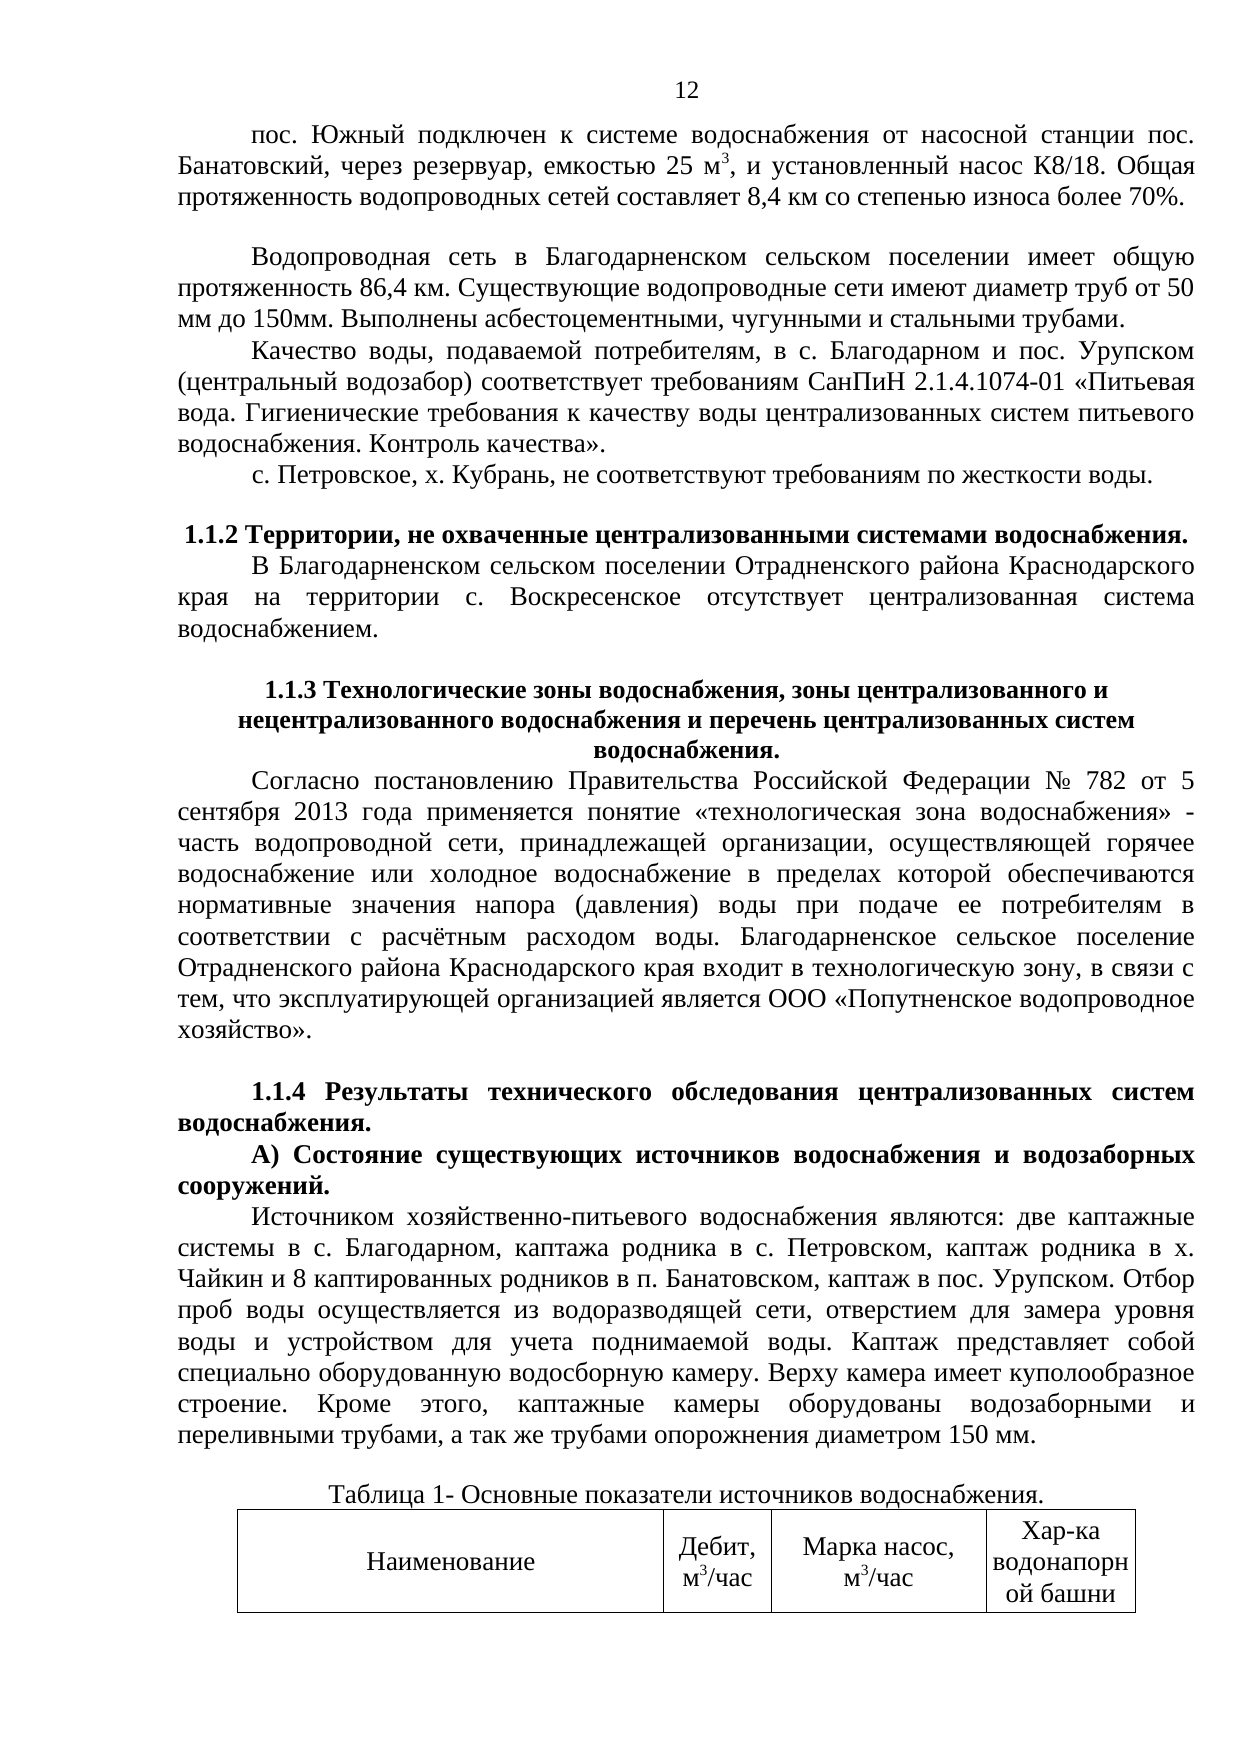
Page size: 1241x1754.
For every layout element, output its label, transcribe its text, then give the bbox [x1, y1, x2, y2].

text А) Состояние существующих источников водоснабжения и водозаборных сооружений. [177, 1138, 1196, 1200]
text пос. Южный подключен к системе водоснабжения от насосной станции пос. Банатовский, через резервуар, емкостью 25 м3, и установленный насос К8/18. Общая протяженность водопроводных сетей составляет 8,4 км со степенью износа более 70%. [177, 118, 1196, 212]
table_header Дебит, м3/час [664, 1510, 771, 1612]
text 1.1.4 Результаты технического обследования централизованных систем водоснабжения. [177, 1075, 1196, 1138]
table_header Хар-ка водонапорной башни [987, 1510, 1135, 1612]
text Согласно постановлению Правительства Российской Федерации № 782 от 5 сентября 2013 года применяется понятие «технологическая зона водоснабжения» - часть водопроводной сети, принадлежащей организации, осуществляющей горячее водоснабжение или холодное водоснабжение в пределах которой обеспечиваются нормативные значения напора (давления) воды при подаче ее потребителям в соответствии с расчётным расходом воды. Благодарненское сельское поселение Отрадненского района Краснодарского края входит в технологическую зону, в связи с тем, что эксплуатирующей организацией является ООО «Попутненское водопроводное хозяйство». [177, 764, 1196, 1044]
text Таблица 1- Основные показатели источников водоснабжения. [177, 1478, 1196, 1509]
text Качество воды, подаваемой потребителям, в с. Благодарном и пос. Урупском (центральный водозабор) соответствует требованиям СанПиН 2.1.4.1074-01 «Питьевая вода. Гигиенические требования к качеству воды централизованных систем питьевого водоснабжения. Контроль качества». [177, 334, 1196, 458]
table_header Наименование [238, 1510, 663, 1612]
text Источником хозяйственно-питьевого водоснабжения являются: две каптажные системы в с. Благодарном, каптажа родника в с. Петровском, каптаж родника в х. Чайкин и 8 каптированных родников в п. Банатовском, каптаж в пос. Урупском. Отбор проб воды осуществляется из водоразводящей сети, отверстием для замера уровня воды и устройством для учета поднимаемой воды. Каптаж представляет собой специально оборудованную водосборную камеру. Верху камера имеет куполообразное строение. Кроме этого, каптажные камеры оборудованы водозаборными и переливными трубами, а так же трубами опорожнения диаметром 150 мм. [177, 1200, 1196, 1449]
text В Благодарненском сельском поселении Отрадненского района Краснодарского края на территории с. Воскресенское отсутствует централизованная система водоснабжением. [177, 549, 1196, 643]
text 1.1.2 Территории, не охваченные централизованными системами водоснабжения. [177, 518, 1196, 549]
text с. Петровское, х. Кубрань, не соответствуют требованиям по жесткости воды. [177, 458, 1196, 489]
text 1.1.3 Технологические зоны водоснабжения, зоны централизованного и нецентрализованного водоснабжения и перечень централизованных систем водоснабжения. [177, 674, 1196, 764]
table_header Марка насос, м3/час [772, 1510, 986, 1612]
text Водопроводная сеть в Благодарненском сельском поселении имеет общую протяженность 86,4 км. Существующие водопроводные сети имеют диаметр труб от 50 мм до 150мм. Выполнены асбестоцементными, чугунными и стальными трубами. [177, 240, 1196, 334]
